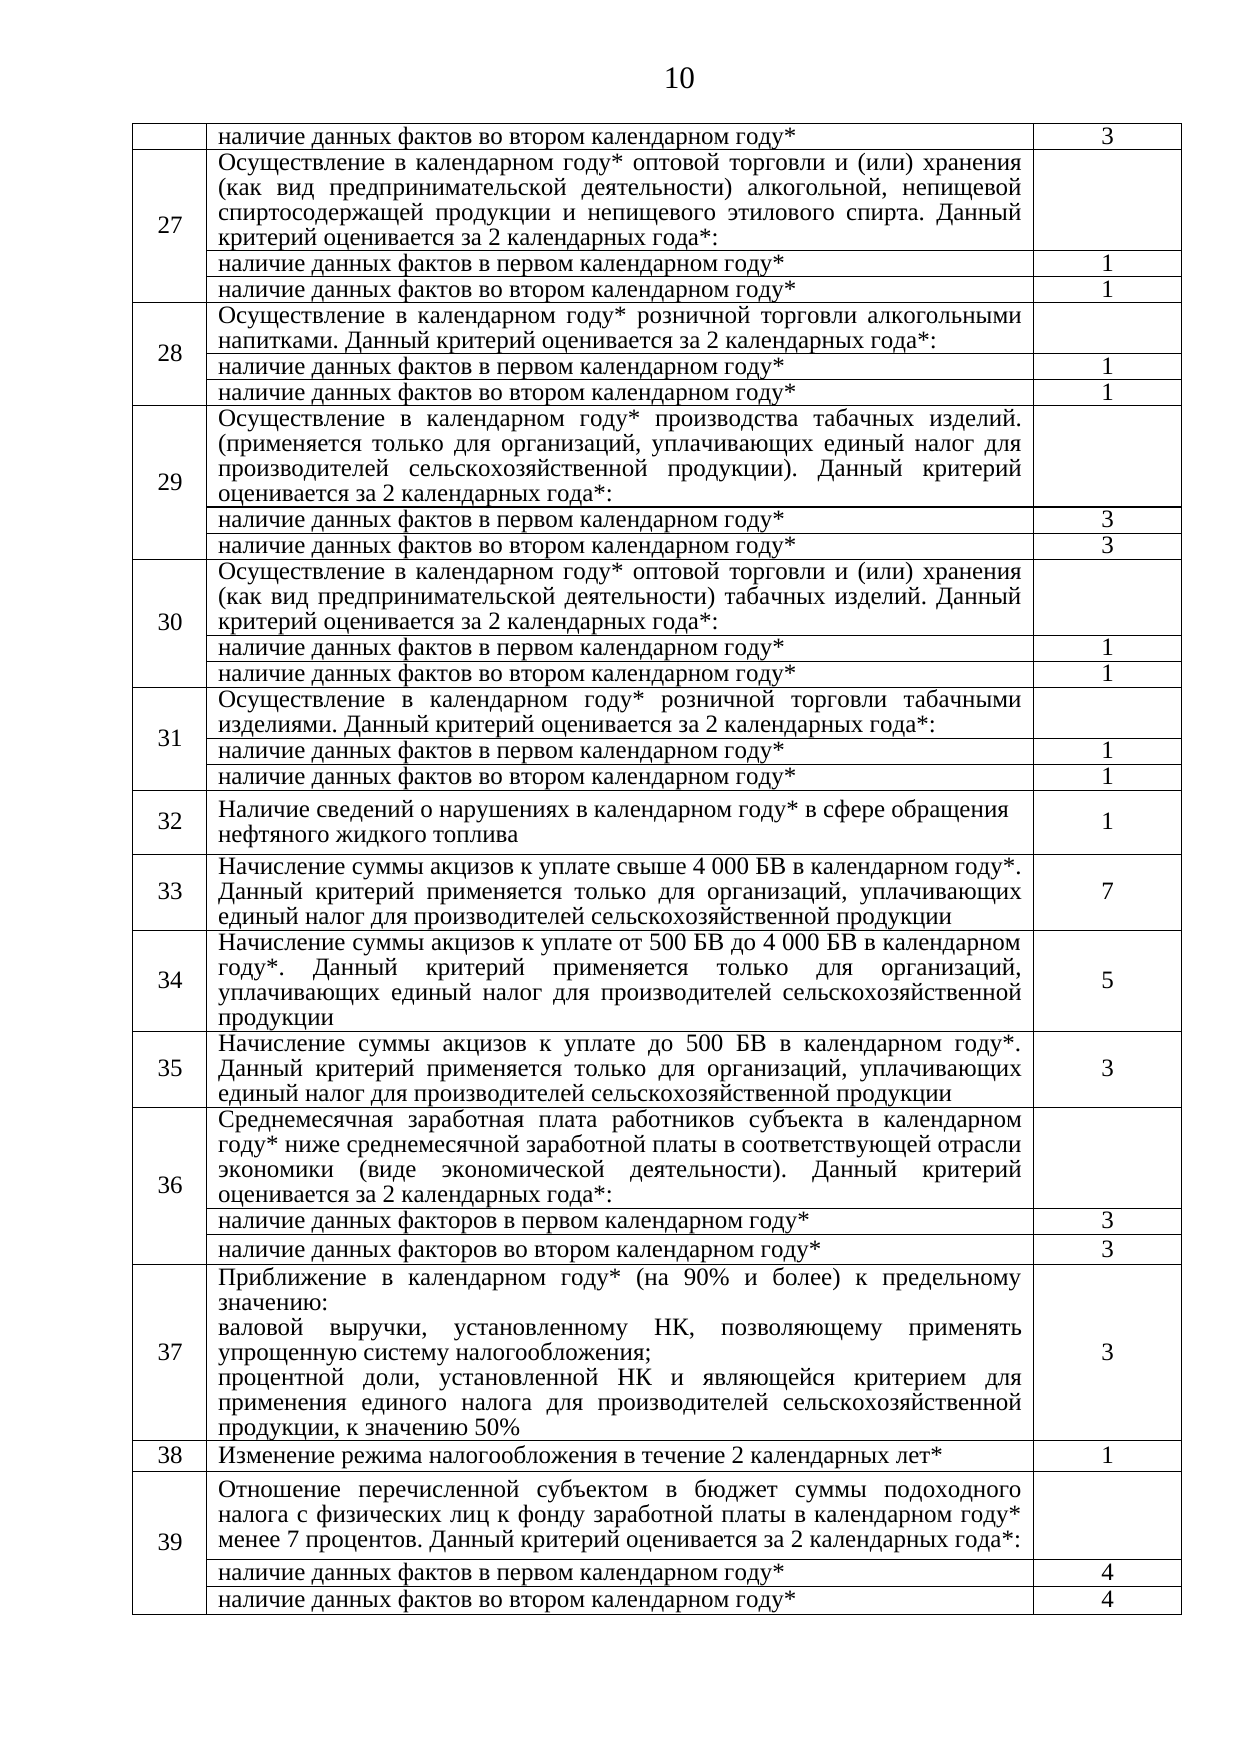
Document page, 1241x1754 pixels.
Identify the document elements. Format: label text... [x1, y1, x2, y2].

table_cell Осуществление в календарном году* розничной торговли алкогольными напитками. Данный критерий оценивается за 2 календарных года*: [207, 303, 1033, 353]
table_cell Осуществление в календарном году* оптовой торговли и (или) хранения (как вид предпринимательской деятельности) табачных изделий. Данный критерий оценивается за 2 календарных года*: [207, 560, 1033, 634]
table_cell 37 [133, 1265, 206, 1440]
table_cell наличие данных фактов во втором календарном году* [207, 380, 1033, 405]
table_cell 4 [1034, 1560, 1181, 1586]
table_cell Начисление суммы акцизов к уплате до 500 БВ в календарном году*. Данный критерий применяется только для организаций, уплачивающих единый налог для производителей сельскохозяйственной продукции [207, 1032, 1033, 1107]
table_cell Наличие сведений о нарушениях в календарном году* в сфере обращения нефтяного жидкого топлива [207, 791, 1033, 854]
table_cell Осуществление в календарном году* розничной торговли табачными изделиями. Данный критерий оценивается за 2 календарных года*: [207, 688, 1033, 738]
table_cell 32 [133, 791, 206, 854]
table_cell [1034, 303, 1181, 353]
table_cell 4 [1034, 1587, 1181, 1614]
table_cell 1 [1034, 765, 1181, 790]
table_cell наличие данных фактов во втором календарном году* [207, 662, 1033, 687]
table_cell 1 [1034, 277, 1181, 302]
table_cell 39 [133, 1472, 206, 1614]
table_cell 1 [1034, 636, 1181, 661]
table_cell наличие данных фактов в первом календарном году* [207, 1560, 1033, 1586]
table_cell Начисление суммы акцизов к уплате свыше 4 000 БВ в календарном году*. Данный критерий применяется только для организаций, уплачивающих единый налог для производителей сельскохозяйственной продукции [207, 855, 1033, 930]
table_cell наличие данных фактов во втором календарном году* [207, 534, 1033, 558]
table_cell 3 [1034, 1209, 1181, 1234]
table_cell 34 [133, 931, 206, 1031]
table_cell 1 [1034, 791, 1181, 854]
table_cell 1 [1034, 380, 1181, 405]
table_cell наличие данных фактов во втором календарном году* [207, 765, 1033, 790]
table_cell 36 [133, 1108, 206, 1264]
table_cell [1034, 150, 1181, 250]
table_cell 1 [1034, 739, 1181, 764]
table_cell наличие данных факторов в первом календарном году* [207, 1209, 1033, 1234]
table_cell [1034, 1472, 1181, 1558]
table_cell 38 [133, 1441, 206, 1471]
table_cell 1 [1034, 1441, 1181, 1471]
table_cell Осуществление в календарном году* производства табачных изделий. (применяется только для организаций, уплачивающих единый налог для производителей сельскохозяйственной продукции). Данный критерий оценивается за 2 календарных года*: [207, 406, 1033, 506]
table_cell 1 [1034, 251, 1181, 276]
table_cell наличие данных фактов во втором календарном году* [207, 124, 1033, 149]
table_cell Приближение в календарном году* (на 90% и более) к предельному значению: валовой выручки, установленному НК, позволяющему применять упрощенную систему налогообложения; процентной доли, установленной НК и являющейся критерием для применения единого налога для производителей сельскохозяйственной продукции, к значению 50% [207, 1265, 1033, 1440]
table_cell 3 [1034, 124, 1181, 149]
table_cell наличие данных фактов в первом календарном году* [207, 739, 1033, 764]
table_cell 3 [1034, 534, 1181, 558]
table_cell 28 [133, 303, 206, 405]
table_cell наличие данных фактов во втором календарном году* [207, 1587, 1033, 1614]
table_cell Осуществление в календарном году* оптовой торговли и (или) хранения (как вид предпринимательской деятельности) алкогольной, непищевой спиртосодержащей продукции и непищевого этилового спирта. Данный критерий оценивается за 2 календарных года*: [207, 150, 1033, 250]
table_cell 3 [1034, 508, 1181, 532]
table_cell 30 [133, 560, 206, 687]
table_cell наличие данных фактов в первом календарном году* [207, 251, 1033, 276]
table_cell 7 [1034, 855, 1181, 930]
table_cell 1 [1034, 662, 1181, 687]
table_cell 3 [1034, 1032, 1181, 1107]
table_cell наличие данных фактов в первом календарном году* [207, 636, 1033, 661]
table_cell 5 [1034, 931, 1181, 1031]
table_cell наличие данных фактов в первом календарном году* [207, 354, 1033, 379]
table_cell 33 [133, 855, 206, 930]
table_cell наличие данных фактов во втором календарном году* [207, 277, 1033, 302]
table_cell Отношение перечисленной субъектом в бюджет суммы подоходного налога с физических лиц к фонду заработной платы в календарном году* менее 7 процентов. Данный критерий оценивается за 2 календарных года*: [207, 1472, 1033, 1558]
table_cell [1034, 560, 1181, 634]
table_cell Изменение режима налогообложения в течение 2 календарных лет* [207, 1441, 1033, 1471]
table_cell 3 [1034, 1235, 1181, 1264]
table_cell [1034, 1108, 1181, 1208]
table_cell [1034, 406, 1181, 506]
table_cell [1034, 688, 1181, 738]
table_cell 3 [1034, 1265, 1181, 1440]
table_cell наличие данных фактов в первом календарном году* [207, 508, 1033, 532]
table_cell 1 [1034, 354, 1181, 379]
table_cell Среднемесячная заработная плата работников субъекта в календарном году* ниже среднемесячной заработной платы в соответствующей отрасли экономики (виде экономической деятельности). Данный критерий оценивается за 2 календарных года*: [207, 1108, 1033, 1208]
table_cell Начисление суммы акцизов к уплате от 500 БВ до 4 000 БВ в календарном году*. Данный критерий применяется только для организаций, уплачивающих единый налог для производителей сельскохозяйственной продукции [207, 931, 1033, 1031]
table_cell 29 [133, 406, 206, 558]
table_cell 35 [133, 1032, 206, 1107]
table_cell 27 [133, 150, 206, 302]
table_cell 31 [133, 688, 206, 790]
table_cell наличие данных факторов во втором календарном году* [207, 1235, 1033, 1264]
